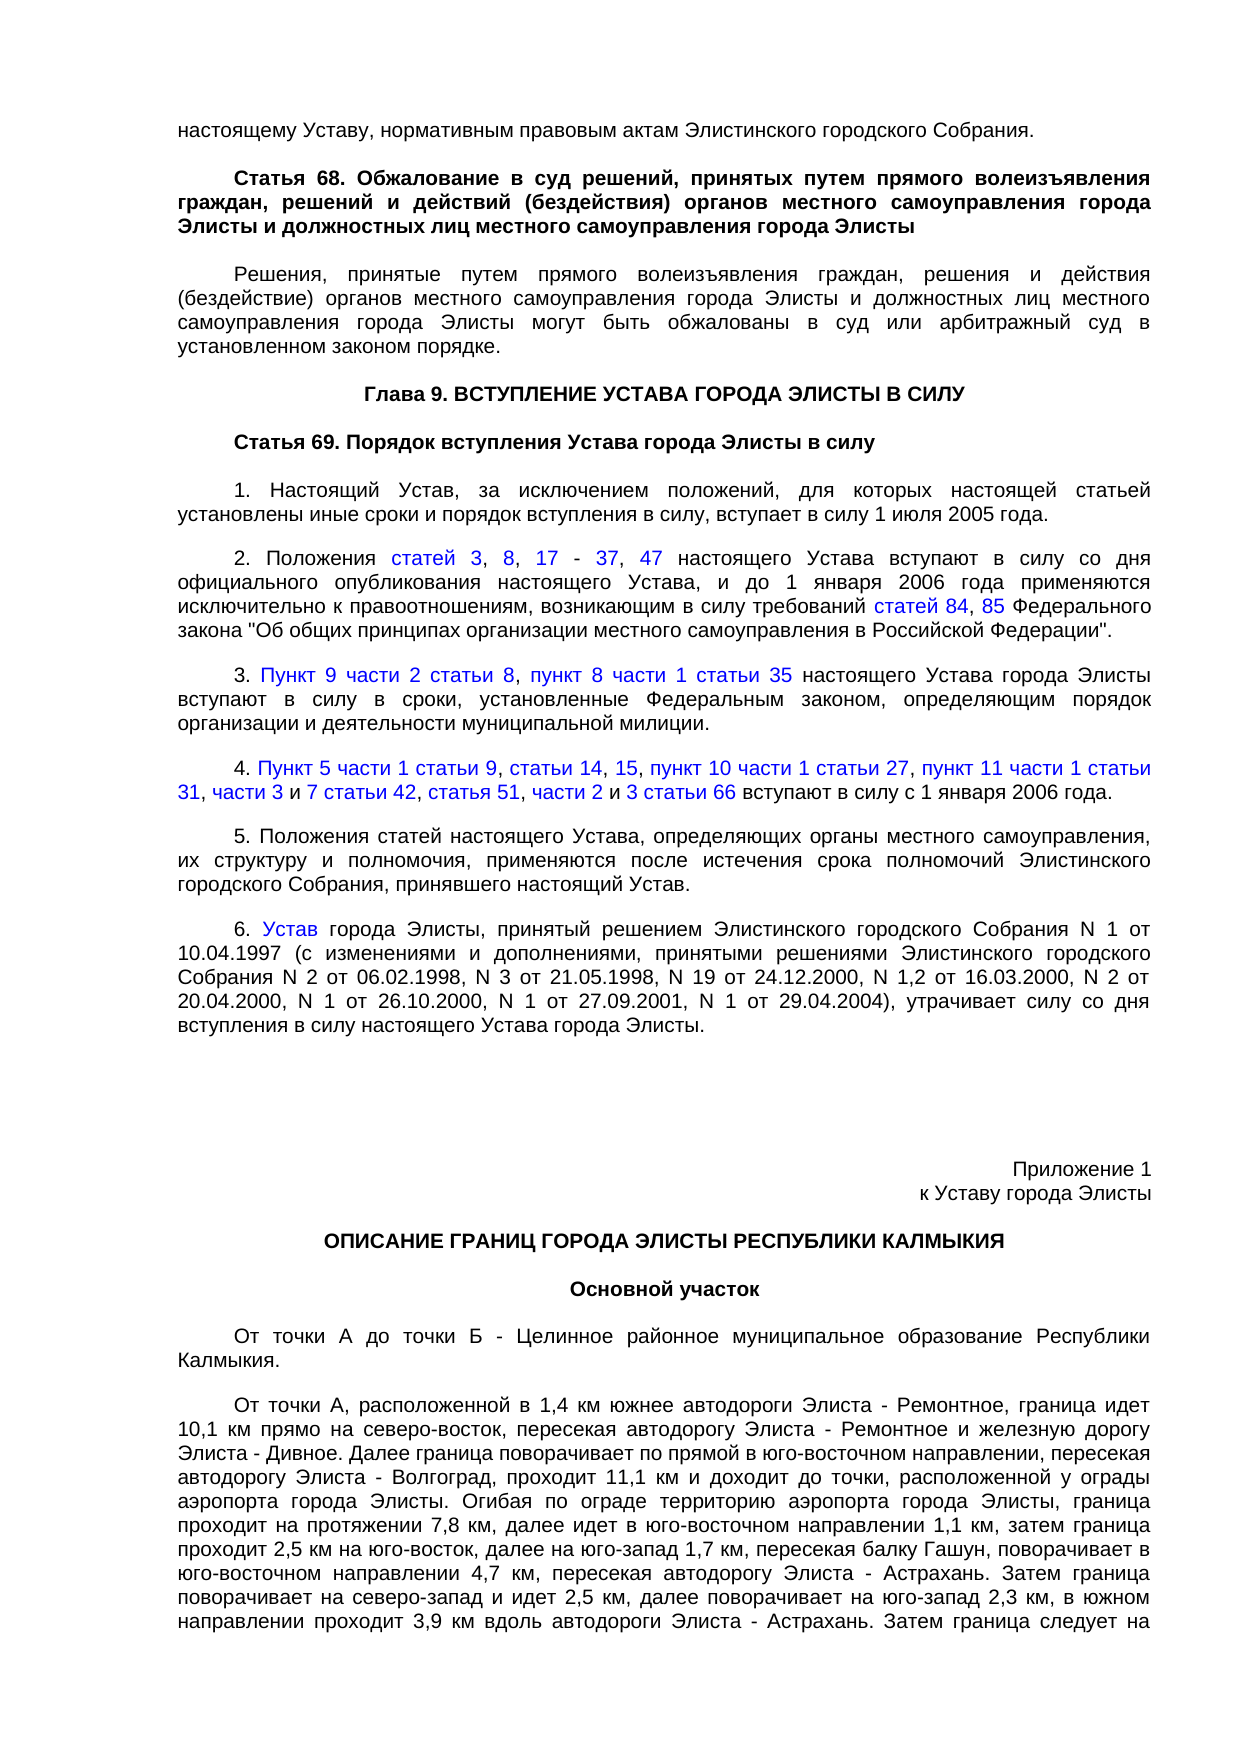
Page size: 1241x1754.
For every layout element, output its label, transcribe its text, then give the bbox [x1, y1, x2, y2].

text 1. Настоящий Устав, за исключением положений, для которых настоящей статьей установлены иные сроки и порядок вступления в силу, вступает в силу 1 июля 2005 года. [177, 477, 1152, 525]
title Статья 68. Обжалование в суд решений, принятых путем прямого волеизъявления граждан, решений и действий (бездействия) органов местного самоуправления города Элисты и должностных лиц местного самоуправления города Элисты [177, 166, 1152, 238]
title Статья 69. Порядок вступления Устава города Элисты в силу [177, 429, 1152, 453]
text 5. Положения статей настоящего Устава, определяющих органы местного самоуправления, их структуру и полномочия, применяются после истечения срока полномочий Элистинского городского Собрания, принявшего настоящий Устав. [177, 824, 1152, 896]
text 6. Устав города Элисты, принятый решением Элистинского городского Собрания N 1 от 10.04.1997 (с изменениями и дополнениями, принятыми решениями Элистинского городского Собрания N 2 от 06.02.1998, N 3 от 21.05.1998, N 19 от 24.12.2000, N 1,2 от 16.03.2000, N 2 от 20.04.2000, N 1 от 26.10.2000, N 1 от 27.09.2001, N 1 от 29.04.2004), утрачивает силу со дня вступления в силу настоящего Устава города Элисты. [177, 917, 1152, 1037]
text Приложение 1 [177, 1157, 1152, 1181]
title ОПИСАНИЕ ГРАНИЦ ГОРОДА ЭЛИСТЫ РЕСПУБЛИКИ КАЛМЫКИЯ [177, 1228, 1152, 1252]
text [177, 1393, 1152, 1633]
text От точки А до точки Б - Целинное районное муниципальное образование Республики Калмыкия. [177, 1324, 1152, 1372]
text 2. Положения статей 3, 8, 17 - 37, 47 настоящего Устава вступают в силу со дня официального опубликования настоящего Устава, и до 1 января 2006 года применяются исключительно к правоотношениям, возникающим в силу требований статей 84, 85 Федерального закона "Об общих принципах организации местного самоуправления в Российской Федерации". [177, 546, 1152, 642]
text Решения, принятые путем прямого волеизъявления граждан, решения и действия (бездействие) органов местного самоуправления города Элисты и должностных лиц местного самоуправления города Элисты могут быть обжалованы в суд или арбитражный суд в установленном законом порядке. [177, 262, 1152, 358]
text к Уставу города Элисты [177, 1181, 1152, 1204]
text 4. Пункт 5 части 1 статьи 9, статьи 14, 15, пункт 10 части 1 статьи 27, пункт 11 части 1 статьи 31, части 3 и 7 статьи 42, статья 51, части 2 и 3 статьи 66 вступают в силу с 1 января 2006 года. [177, 756, 1152, 803]
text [177, 118, 1152, 142]
text 3. Пункт 9 части 2 статьи 8, пункт 8 части 1 статьи 35 настоящего Устава города Элисты вступают в силу в сроки, установленные Федеральным законом, определяющим порядок организации и деятельности муниципальной милиции. [177, 663, 1152, 735]
title Глава 9. ВСТУПЛЕНИЕ УСТАВА ГОРОДА ЭЛИСТЫ В СИЛУ [177, 382, 1152, 406]
title Основной участок [177, 1276, 1152, 1300]
